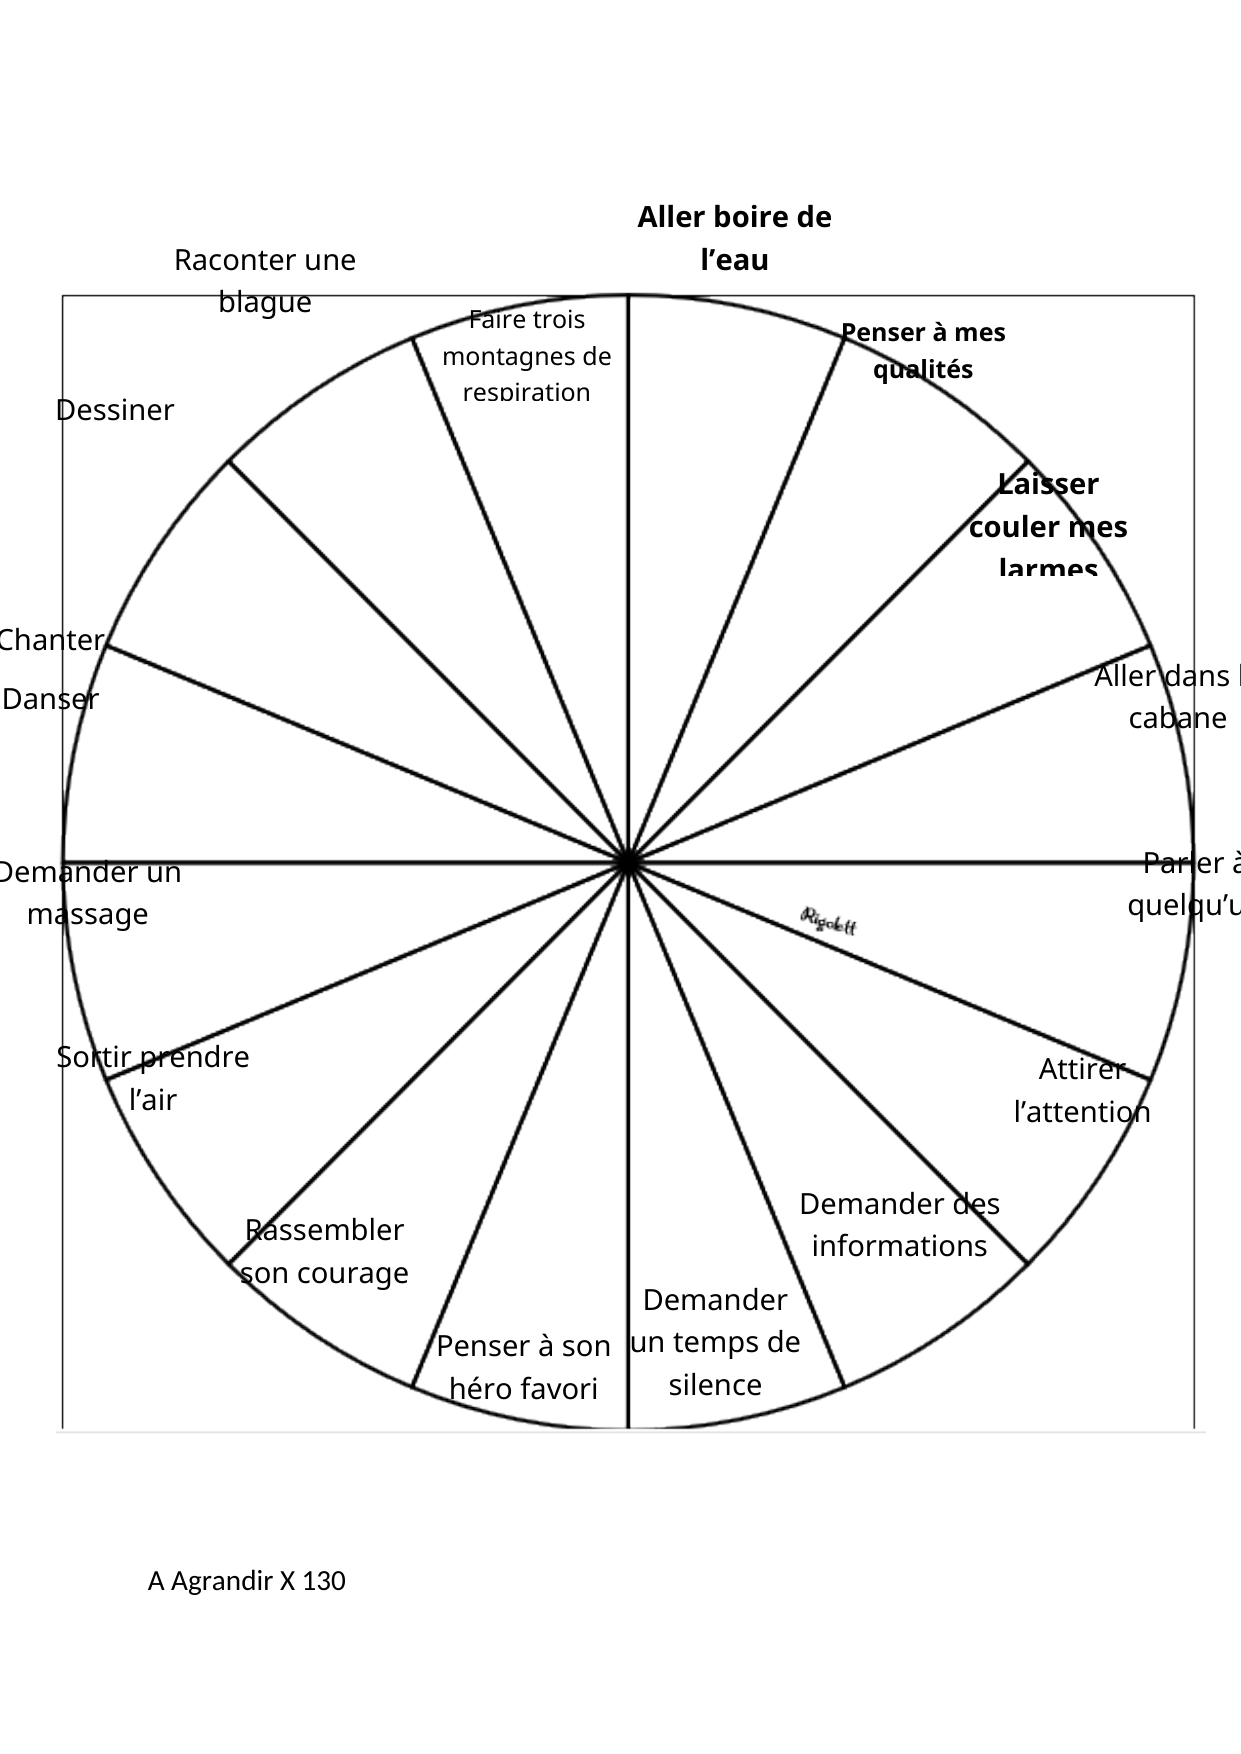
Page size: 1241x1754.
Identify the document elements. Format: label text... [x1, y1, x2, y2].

picture [57, 916, 64, 922]
text A Agrandir X 130 [148, 1562, 1093, 1598]
picture [56, 910, 64, 916]
picture [56, 289, 1206, 1442]
